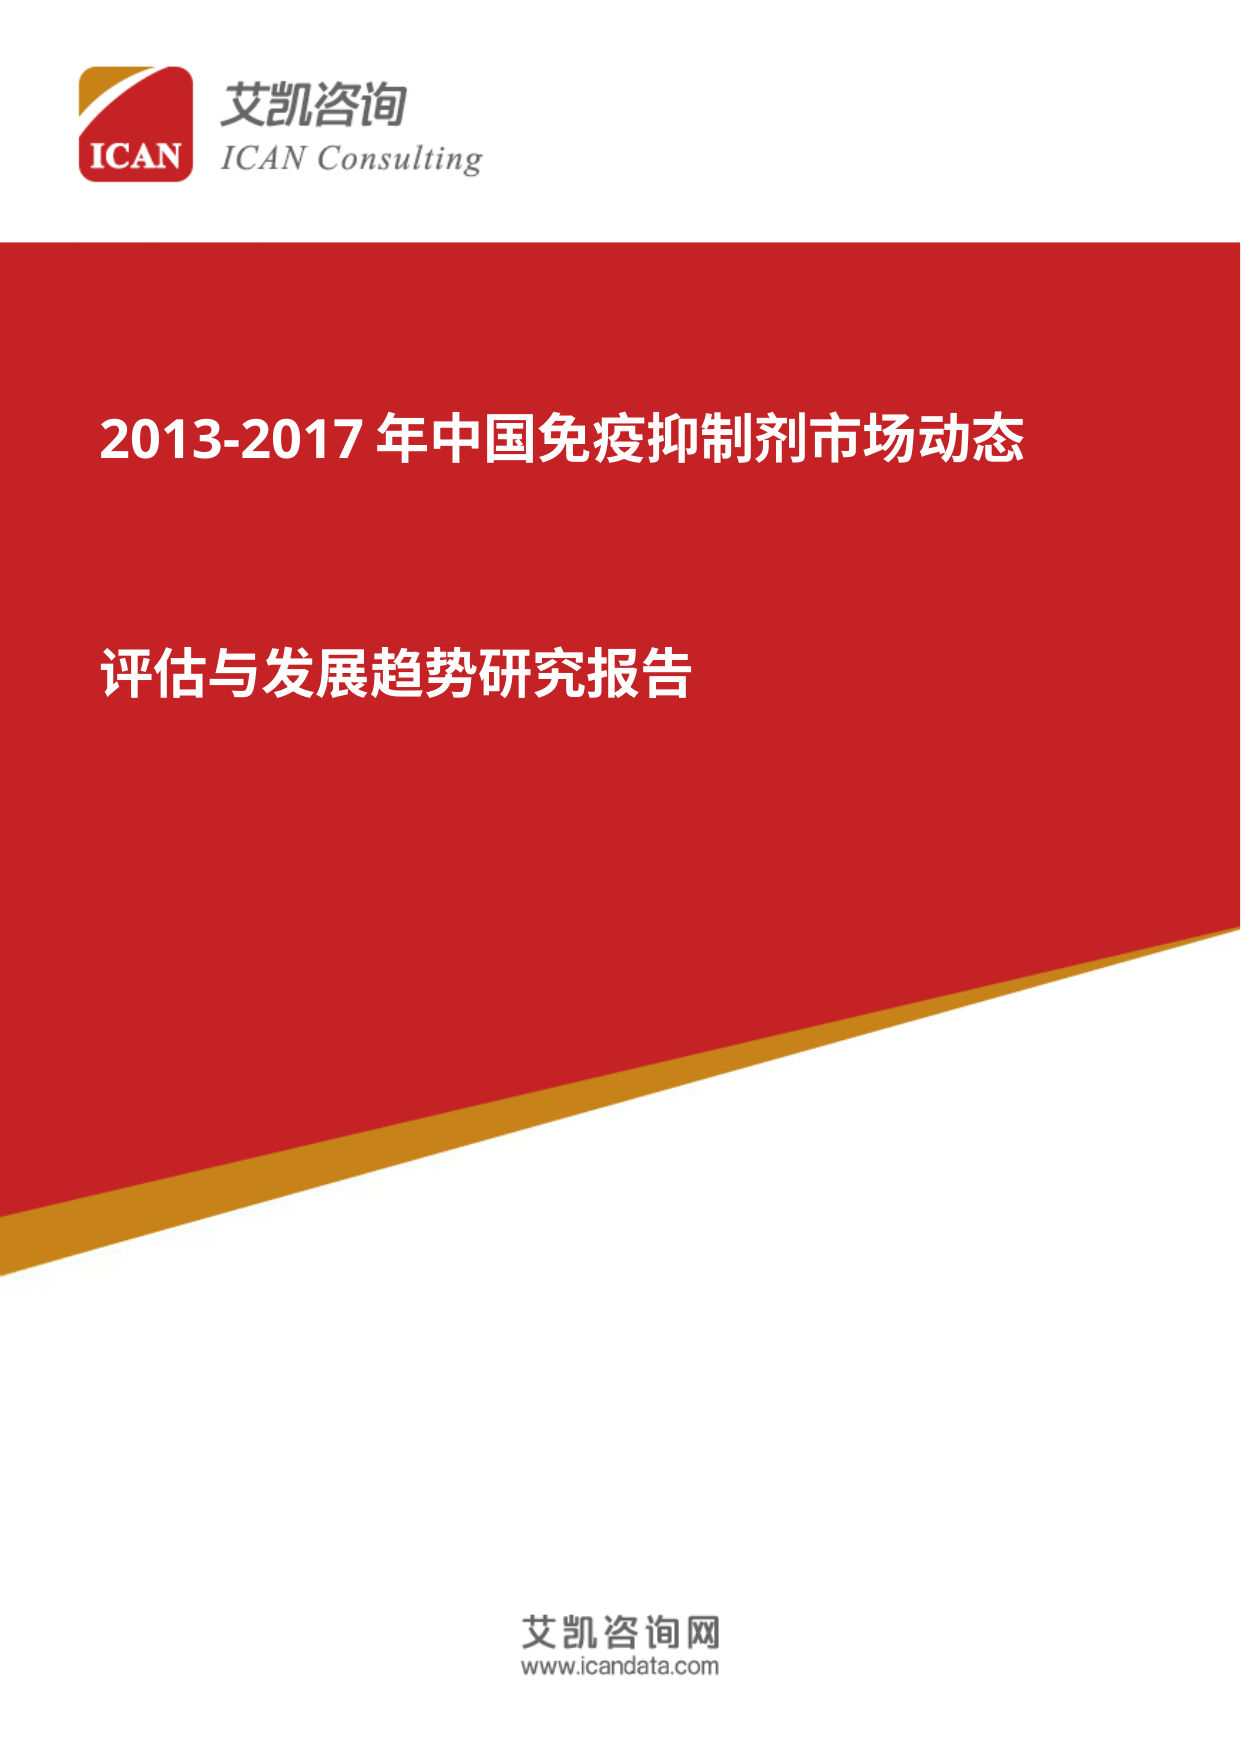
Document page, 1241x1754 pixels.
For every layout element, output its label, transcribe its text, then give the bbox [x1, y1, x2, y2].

picture [0, 5, 1241, 1754]
subtitle 2013-2017年中国免疫抑制剂市场动态评估与发展趋势研究报告 [99, 386, 1053, 718]
